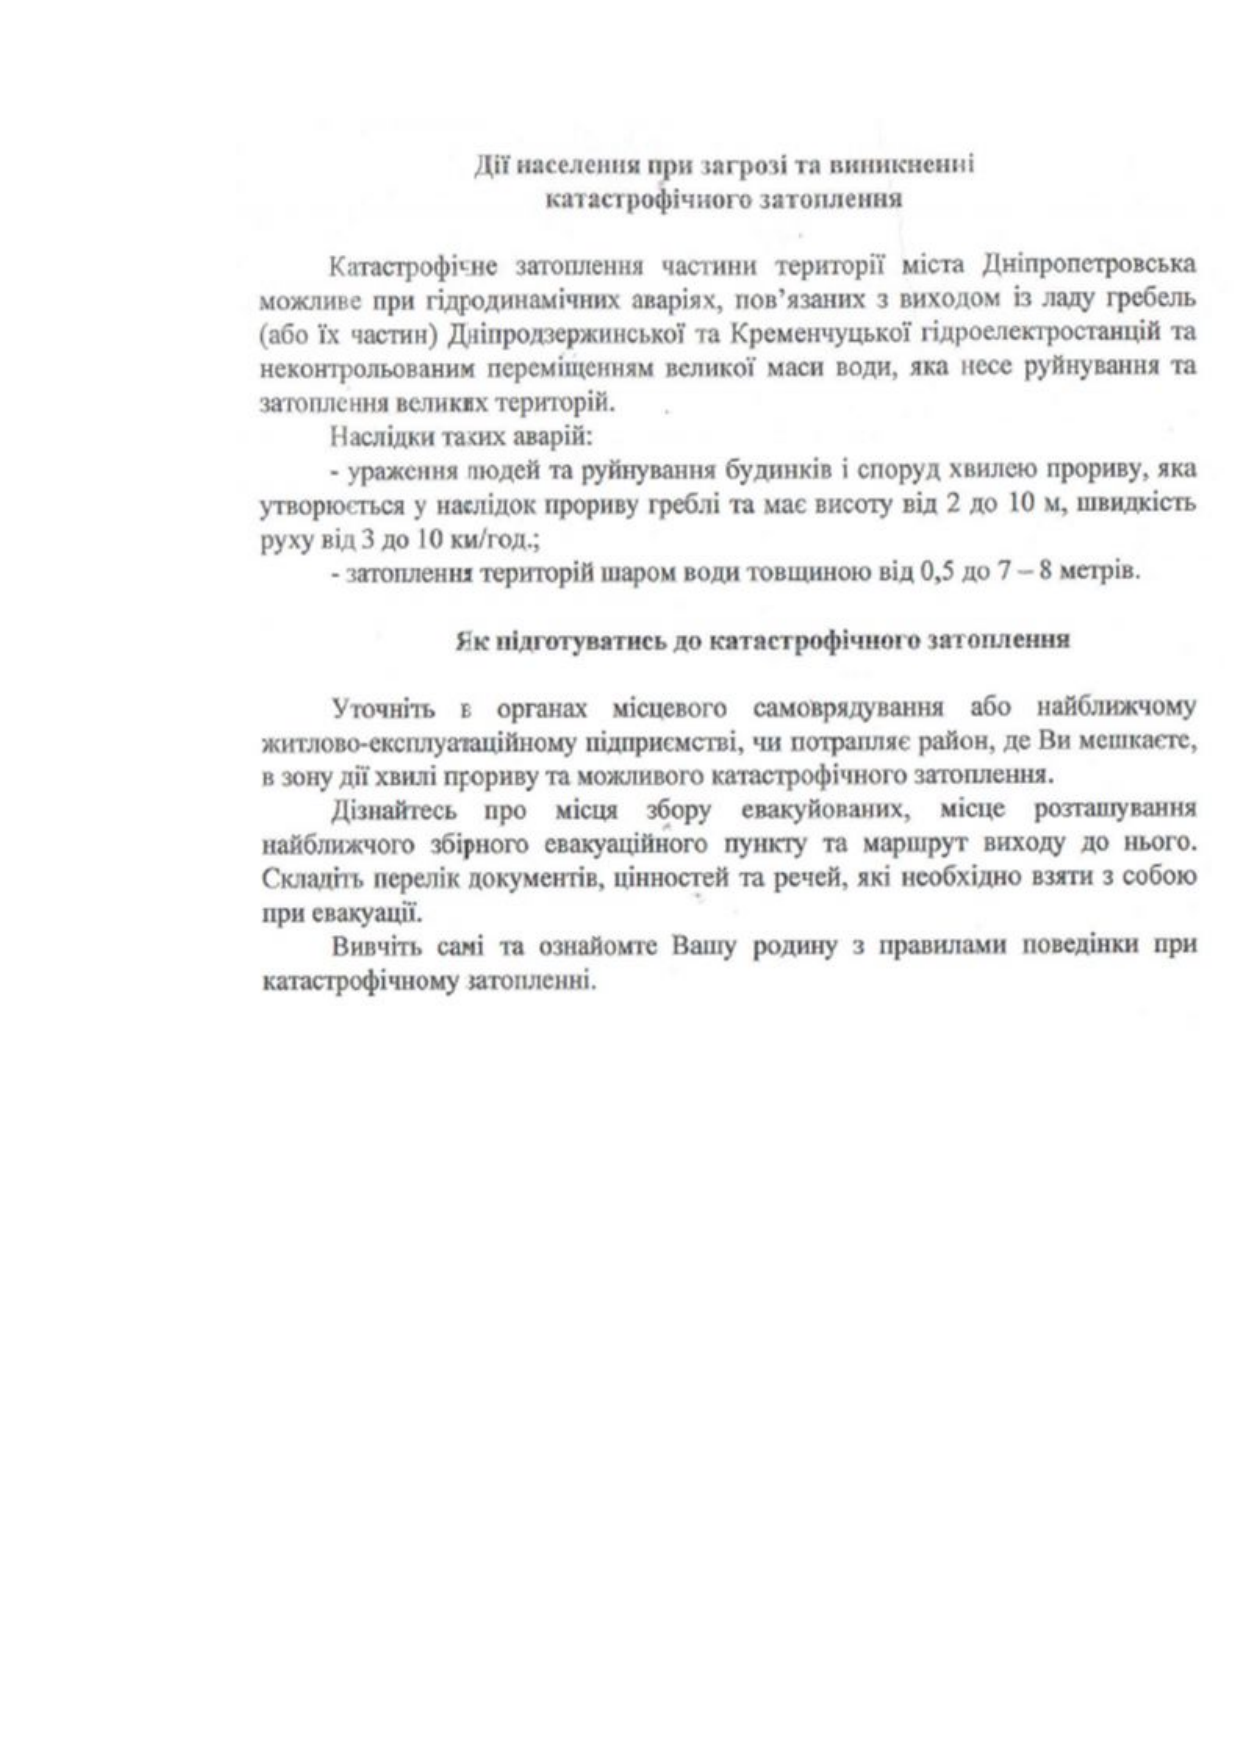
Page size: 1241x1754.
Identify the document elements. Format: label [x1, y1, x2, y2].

picture [236, 118, 1237, 1031]
